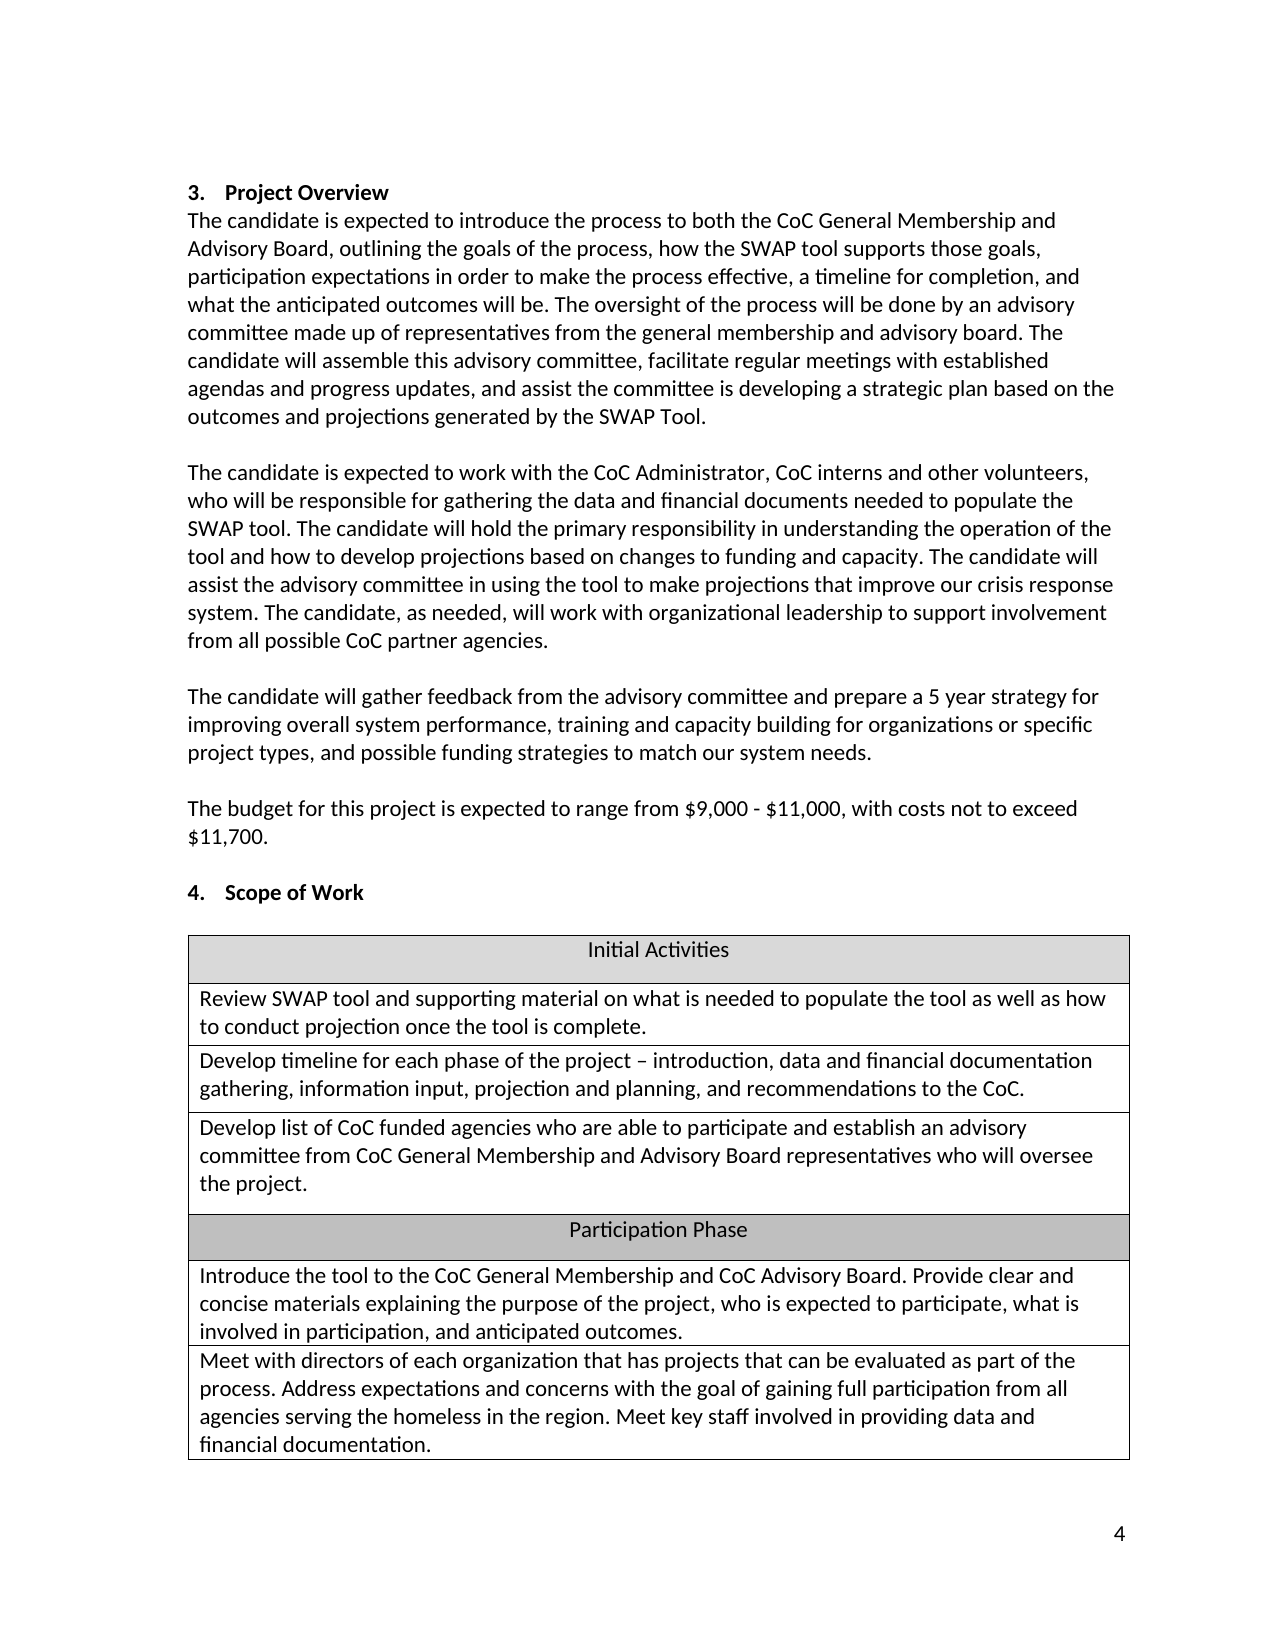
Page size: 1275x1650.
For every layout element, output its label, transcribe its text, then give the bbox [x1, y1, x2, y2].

text The candidate will gather feedback from the advisory committee and prepare a 5 year strategy for improving overall system performance, training and capacity building for organizations or specific project types, and possible funding strategies to match our system needs. [187, 682, 1125, 766]
table_cell Develop timeline for each phase of the project – introduction, data and financial documentation gathering, information input, projection and planning, and recommendations to the CoC. [189, 1046, 1129, 1112]
table_cell Review SWAP tool and supporting material on what is needed to populate the tool as well as how to conduct projection once the tool is complete. [189, 984, 1129, 1045]
table_cell Participation Phase [189, 1215, 1129, 1260]
list Scope of Work [187, 878, 1125, 907]
text The candidate is expected to introduce the process to both the CoC General Membership and Advisory Board, outlining the goals of the process, how the SWAP tool supports those goals, participation expectations in order to make the process effective, a timeline for completion, and what the anticipated outcomes will be. The oversight of the process will be done by an advisory committee made up of representatives from the general membership and advisory board. The candidate will assemble this advisory committee, facilitate regular meetings with established agendas and progress updates, and assist the committee is developing a strategic plan based on the outcomes and projections generated by the SWAP Tool. [187, 206, 1125, 430]
table_cell Introduce the tool to the CoC General Membership and CoC Advisory Board. Provide clear and concise materials explaining the purpose of the project, who is expected to participate, what is involved in participation, and anticipated outcomes. [189, 1261, 1129, 1345]
table_header Initial Activities [189, 936, 1129, 983]
text The candidate is expected to work with the CoC Administrator, CoC interns and other volunteers, who will be responsible for gathering the data and financial documents needed to populate the SWAP tool. The candidate will hold the primary responsibility in understanding the operation of the tool and how to develop projections based on changes to funding and capacity. The candidate will assist the advisory committee in using the tool to make projections that improve our crisis response system. The candidate, as needed, will work with organizational leadership to support involvement from all possible CoC partner agencies. [187, 458, 1125, 654]
text The budget for this project is expected to range from $9,000 - $11,000, with costs not to exceed $11,700. [187, 794, 1125, 851]
table_cell Develop list of CoC funded agencies who are able to participate and establish an advisory committee from CoC General Membership and Advisory Board representatives who will oversee the project. [189, 1113, 1129, 1214]
list Project Overview [187, 178, 1125, 206]
table_cell Meet with directors of each organization that has projects that can be evaluated as part of the process. Address expectations and concerns with the goal of gaining full participation from all agencies serving the homeless in the region. Meet key staff involved in providing data and financial documentation. [189, 1346, 1129, 1458]
